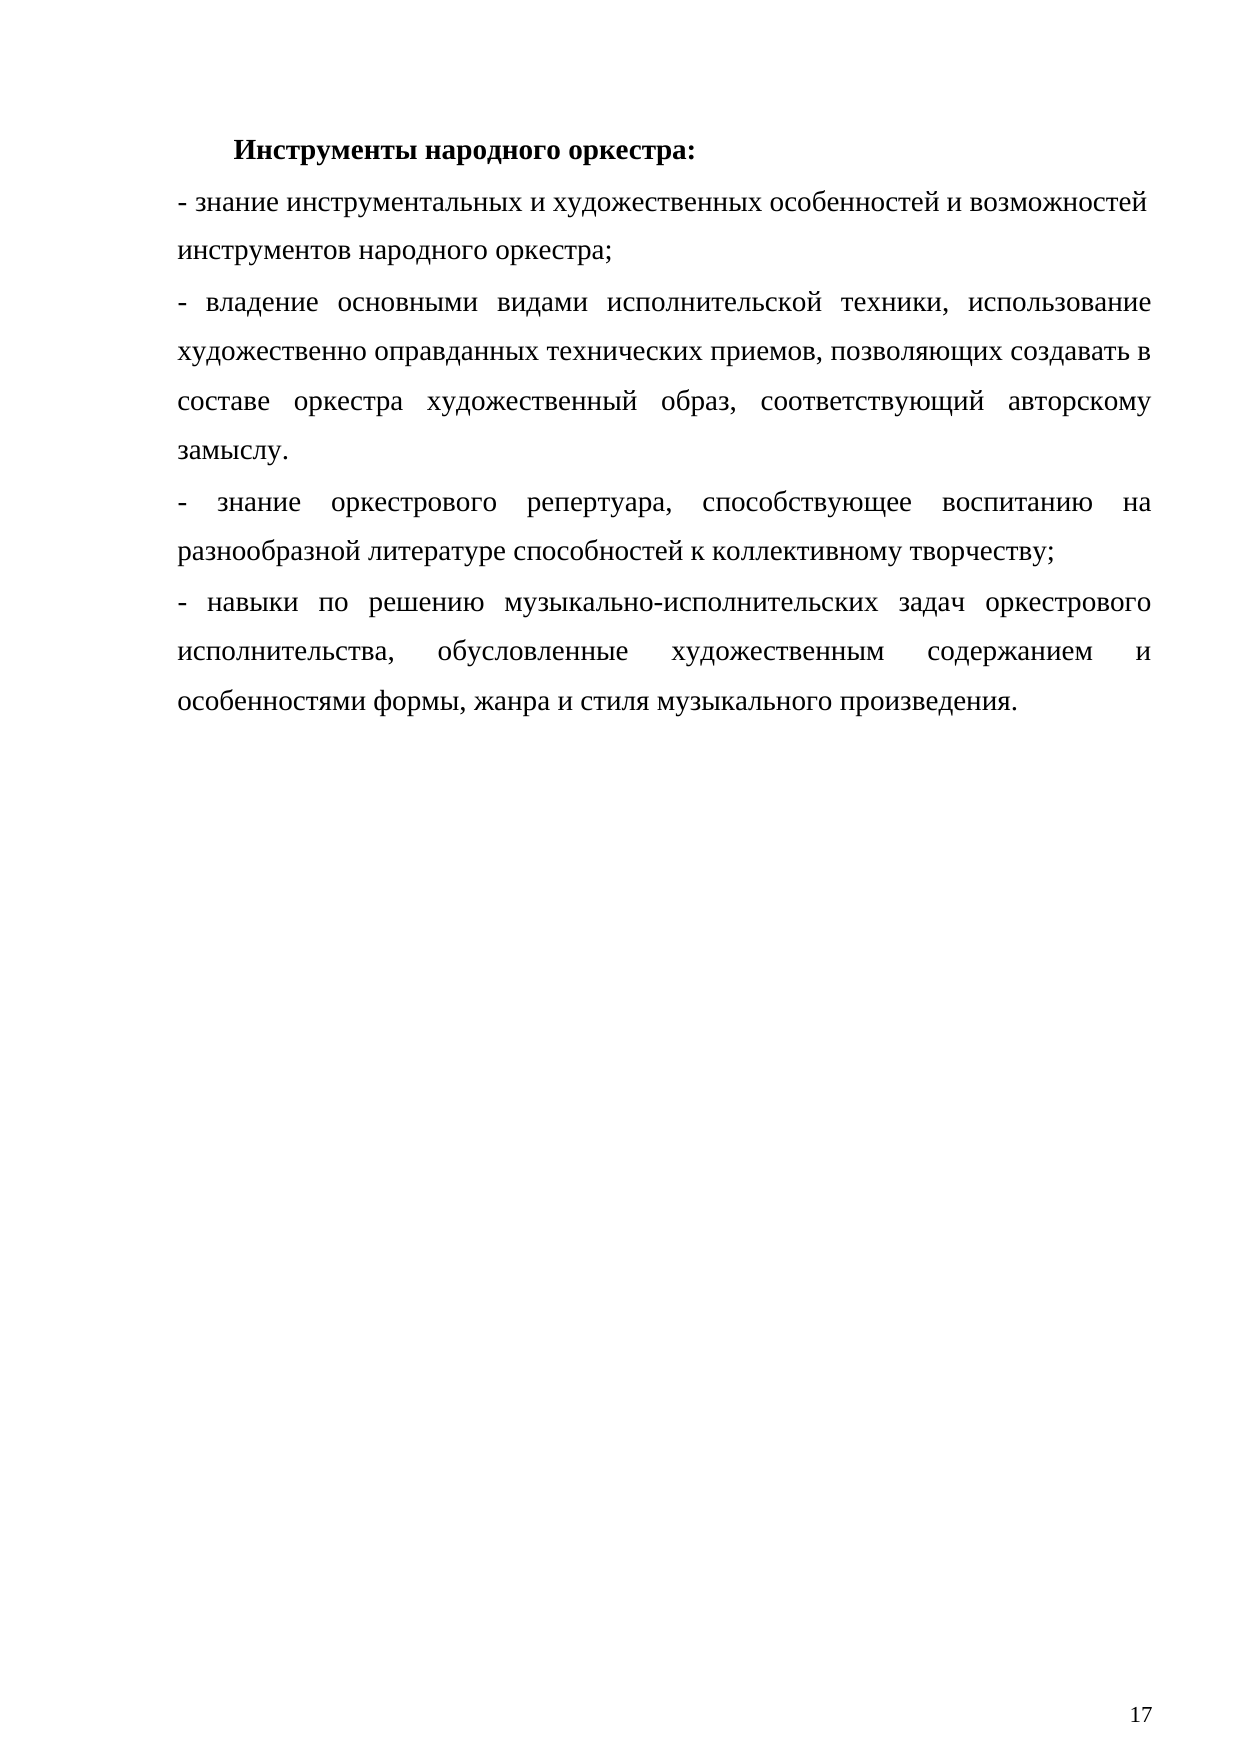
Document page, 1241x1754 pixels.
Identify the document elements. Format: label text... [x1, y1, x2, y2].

list знание оркестрового репертуара, способствующее воспитанию на разнообразной литературе способностей к коллективному творчеству; [177, 484, 1152, 566]
list навыки по решению музыкально-исполнительских задач оркестрового исполнительства, обусловленные художественным содержанием и особенностями формы, жанра и стиля музыкального произведения. [177, 584, 1152, 716]
text Инструменты народного оркестра: [233, 132, 1152, 166]
list знание инструментальных и художественных особенностей и возможностей инструментов народного оркестра; [177, 184, 1152, 266]
list владение основными видами исполнительской техники, использование художественно оправданных технических приемов, позволяющих создавать в составе оркестра художественный образ, соответствующий авторскому замыслу. [177, 284, 1152, 466]
